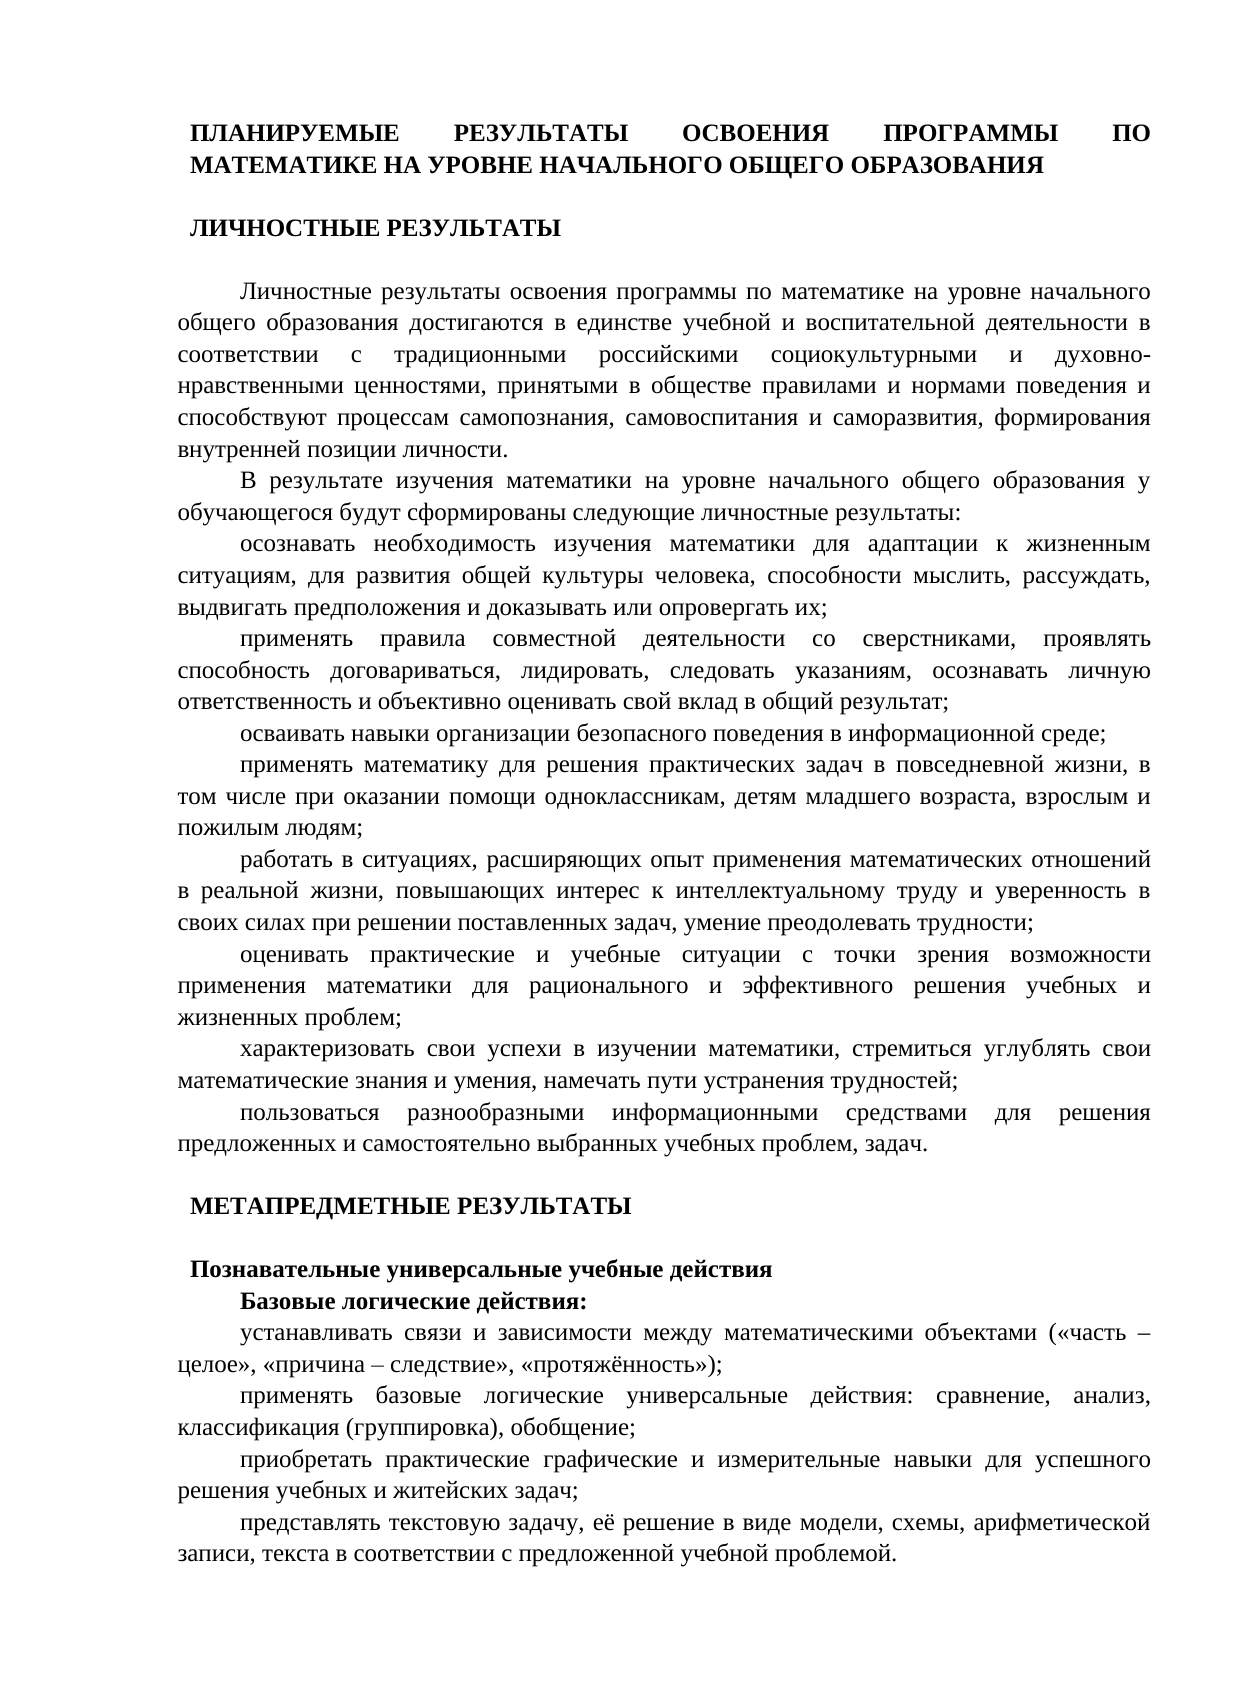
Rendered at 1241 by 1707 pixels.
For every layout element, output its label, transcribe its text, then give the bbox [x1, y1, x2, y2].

text Личностные результаты освоения программы по математике на уровне начального общего образования достигаются в единстве учебной и воспитательной деятельности в соответствии с традиционными российскими социокультурными и духовно-нравственными ценностями, принятыми в обществе правилами и нормами поведения и способствуют процессам самопознания, самовоспитания и саморазвития, формирования внутренней позиции личности. [177, 276, 1152, 462]
text ПЛАНИРУЕМЫЕ РЕЗУЛЬТАТЫ ОСВОЕНИЯ ПРОГРАММЫ ПО МАТЕМАТИКЕ НА УРОВНЕ НАЧАЛЬНОГО ОБЩЕГО ОБРАЗОВАНИЯ [190, 118, 1152, 178]
text осознавать необходимость изучения математики для адаптации к жизненным ситуациям, для развития общей культуры человека, способности мыслить, рассуждать, выдвигать предположения и доказывать или опровергать их; [177, 528, 1152, 620]
text применять правила совместной деятельности со сверстниками, проявлять способность договариваться, лидировать, следовать указаниям, осознавать личную ответственность и объективно оценивать свой вклад в общий результат; [177, 623, 1152, 715]
text осваивать навыки организации безопасного поведения в информационной среде; [177, 718, 1152, 747]
text приобретать практические графические и измерительные навыки для успешного решения учебных и житейских задач; [177, 1444, 1152, 1504]
text применять математику для решения практических задач в повседневной жизни, в том числе при оказании помощи одноклассникам, детям младшего возраста, взрослым и пожилым людям; [177, 749, 1152, 841]
text оценивать практические и учебные ситуации с точки зрения возможности применения математики для рационального и эффективного решения учебных и жизненных проблем; [177, 939, 1152, 1031]
text характеризовать свои успехи в изучении математики, стремиться углублять свои математические знания и умения, намечать пути устранения трудностей; [177, 1033, 1152, 1094]
text В результате изучения математики на уровне начального общего образования у обучающегося будут сформированы следующие личностные результаты: [177, 465, 1152, 526]
text применять базовые логические универсальные действия: сравнение, анализ, классификация (группировка), обобщение; [177, 1381, 1152, 1441]
text пользоваться разнообразными информационными средствами для решения предложенных и самостоятельно выбранных учебных проблем, задач. [177, 1097, 1152, 1157]
text Базовые логические действия: [177, 1286, 1152, 1315]
text работать в ситуациях, расширяющих опыт применения математических отношений в реальной жизни, повышающих интерес к интеллектуальному труду и уверенность в своих силах при решении поставленных задач, умение преодолевать трудности; [177, 844, 1152, 936]
text Познавательные универсальные учебные действия [190, 1254, 1152, 1283]
text МЕТАПРЕДМЕТНЫЕ РЕЗУЛЬТАТЫ [190, 1191, 1152, 1220]
text представлять текстовую задачу, её решение в виде модели, схемы, арифметической записи, текста в соответствии с предложенной учебной проблемой. [177, 1507, 1152, 1567]
text устанавливать связи и зависимости между математическими объектами («часть – целое», «причина – следствие», «протяжённость»); [177, 1317, 1152, 1378]
text ЛИЧНОСТНЫЕ РЕЗУЛЬТАТЫ [190, 213, 1152, 242]
